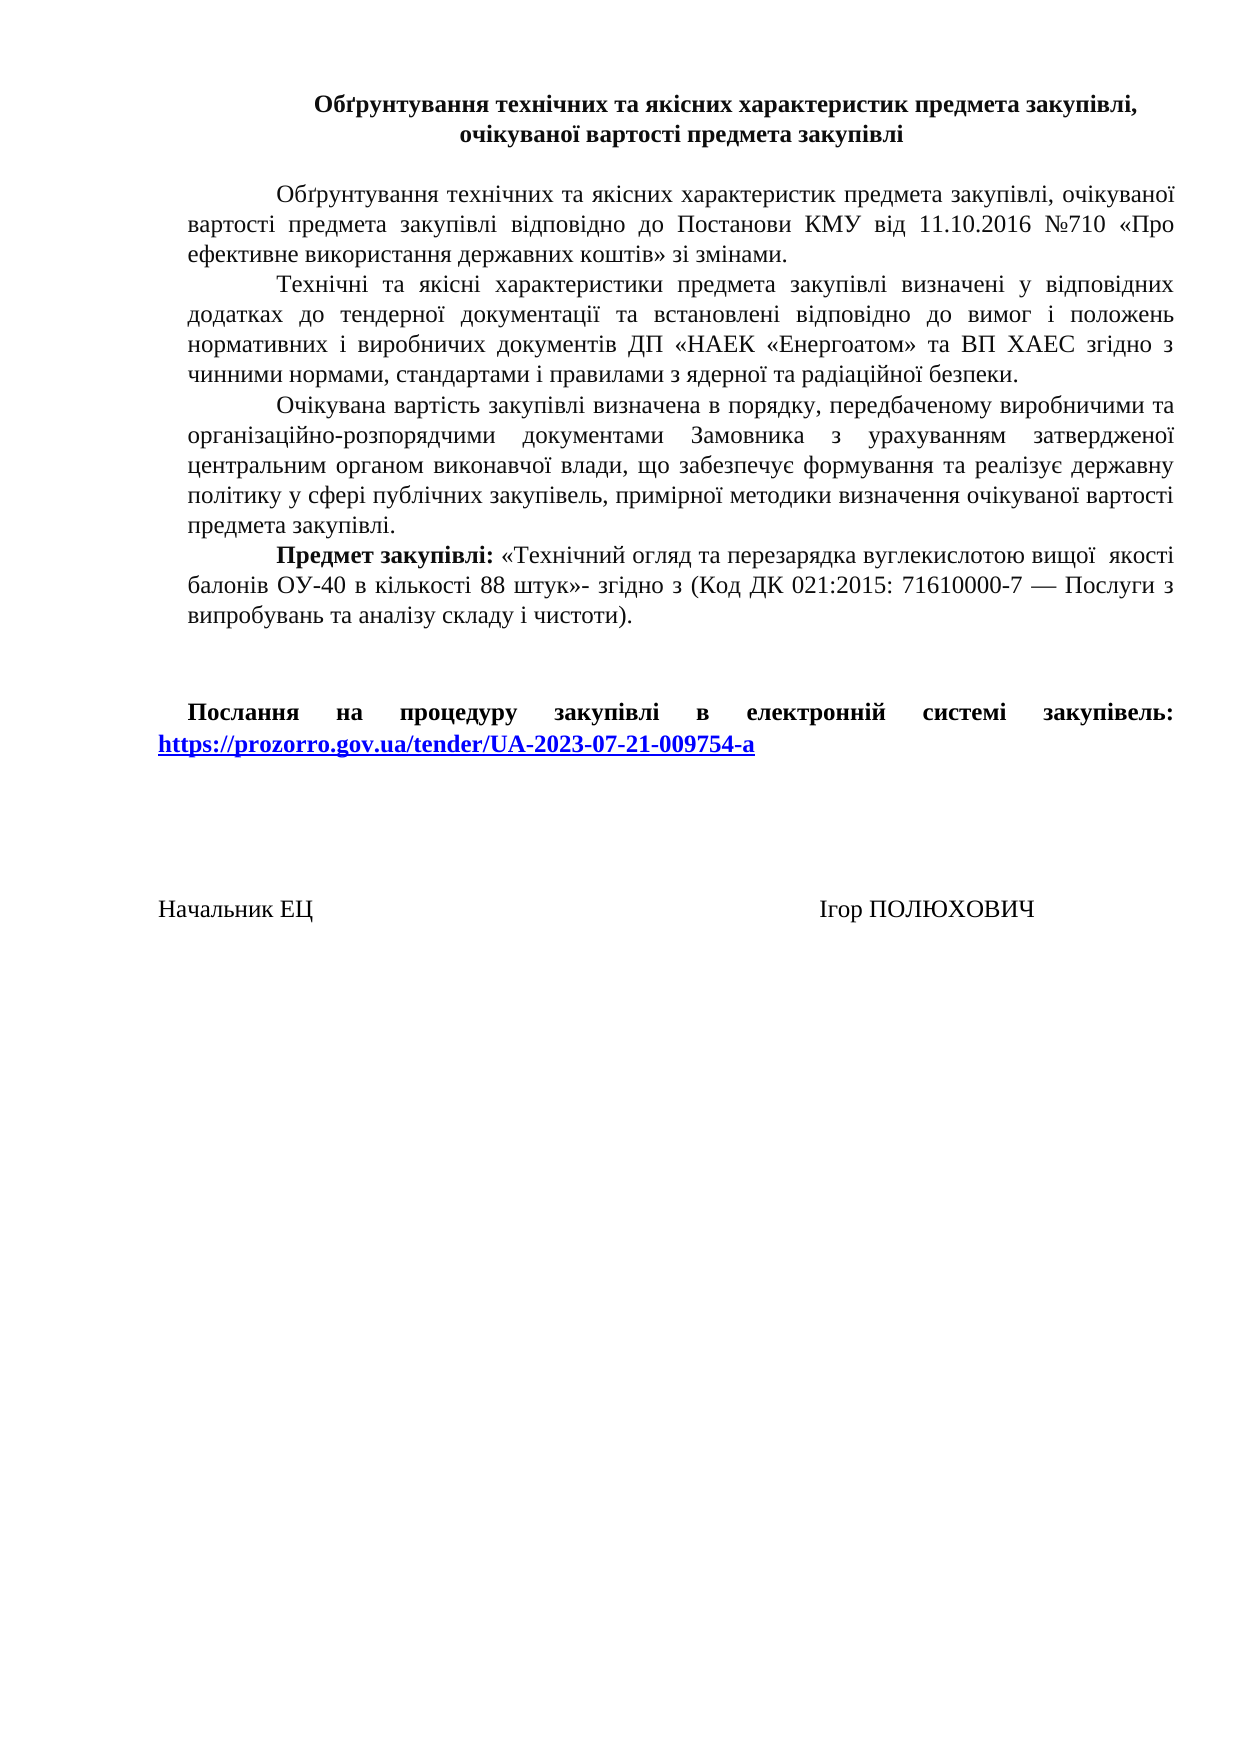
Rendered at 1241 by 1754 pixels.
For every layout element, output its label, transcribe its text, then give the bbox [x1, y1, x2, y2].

text Обґрунтування технічних та якісних характеристик предмета закупівлі, очікуваної вартості предмета закупівлі відповідно до Постанови КМУ від 11.10.2016 №710 «Про ефективне використання державних коштів» зі змінами. [187, 179, 1175, 268]
text Очікувана вартість закупівлі визначена в порядку, передбаченому виробничими та організаційно-розпорядчими документами Замовника з урахуванням затвердженої центральним органом виконавчої влади, що забезпечує формування та реалізує державну політику у сфері публічних закупівель, примірної методики визначення очікуваної вартості предмета закупівлі. [187, 390, 1175, 539]
text Начальник ЕЦ Ігор ПОЛЮХОВИЧ [158, 894, 1205, 923]
text Послання на процедуру закупівлі в електронній системі закупівель: https://prozorro.gov.ua/tender/UA-2023-07-21-009754-a [158, 697, 1175, 758]
text Технічні та якісні характеристики предмета закупівлі визначені у відповідних додатках до тендерної документації та встановлені відповідно до вимог і положень нормативних і виробничих документів ДП «НАЕК «Енергоатом» та ВП ХАЕС згідно з чинними нормами, стандартами і правилами з ядерної та радіаційної безпеки. [187, 269, 1175, 388]
text Предмет закупівлі: «Технічний огляд та перезарядка вуглекислотою вищої якості балонів ОУ-40 в кількості 88 штук»- згідно з (Код ДК 021:2015: 71610000-7 — Послуги з випробувань та аналізу складу і чистоти). [187, 540, 1175, 629]
text Обґрунтування технічних та якісних характеристик предмета закупівлі, очікуваної вартості предмета закупівлі [187, 89, 1175, 147]
